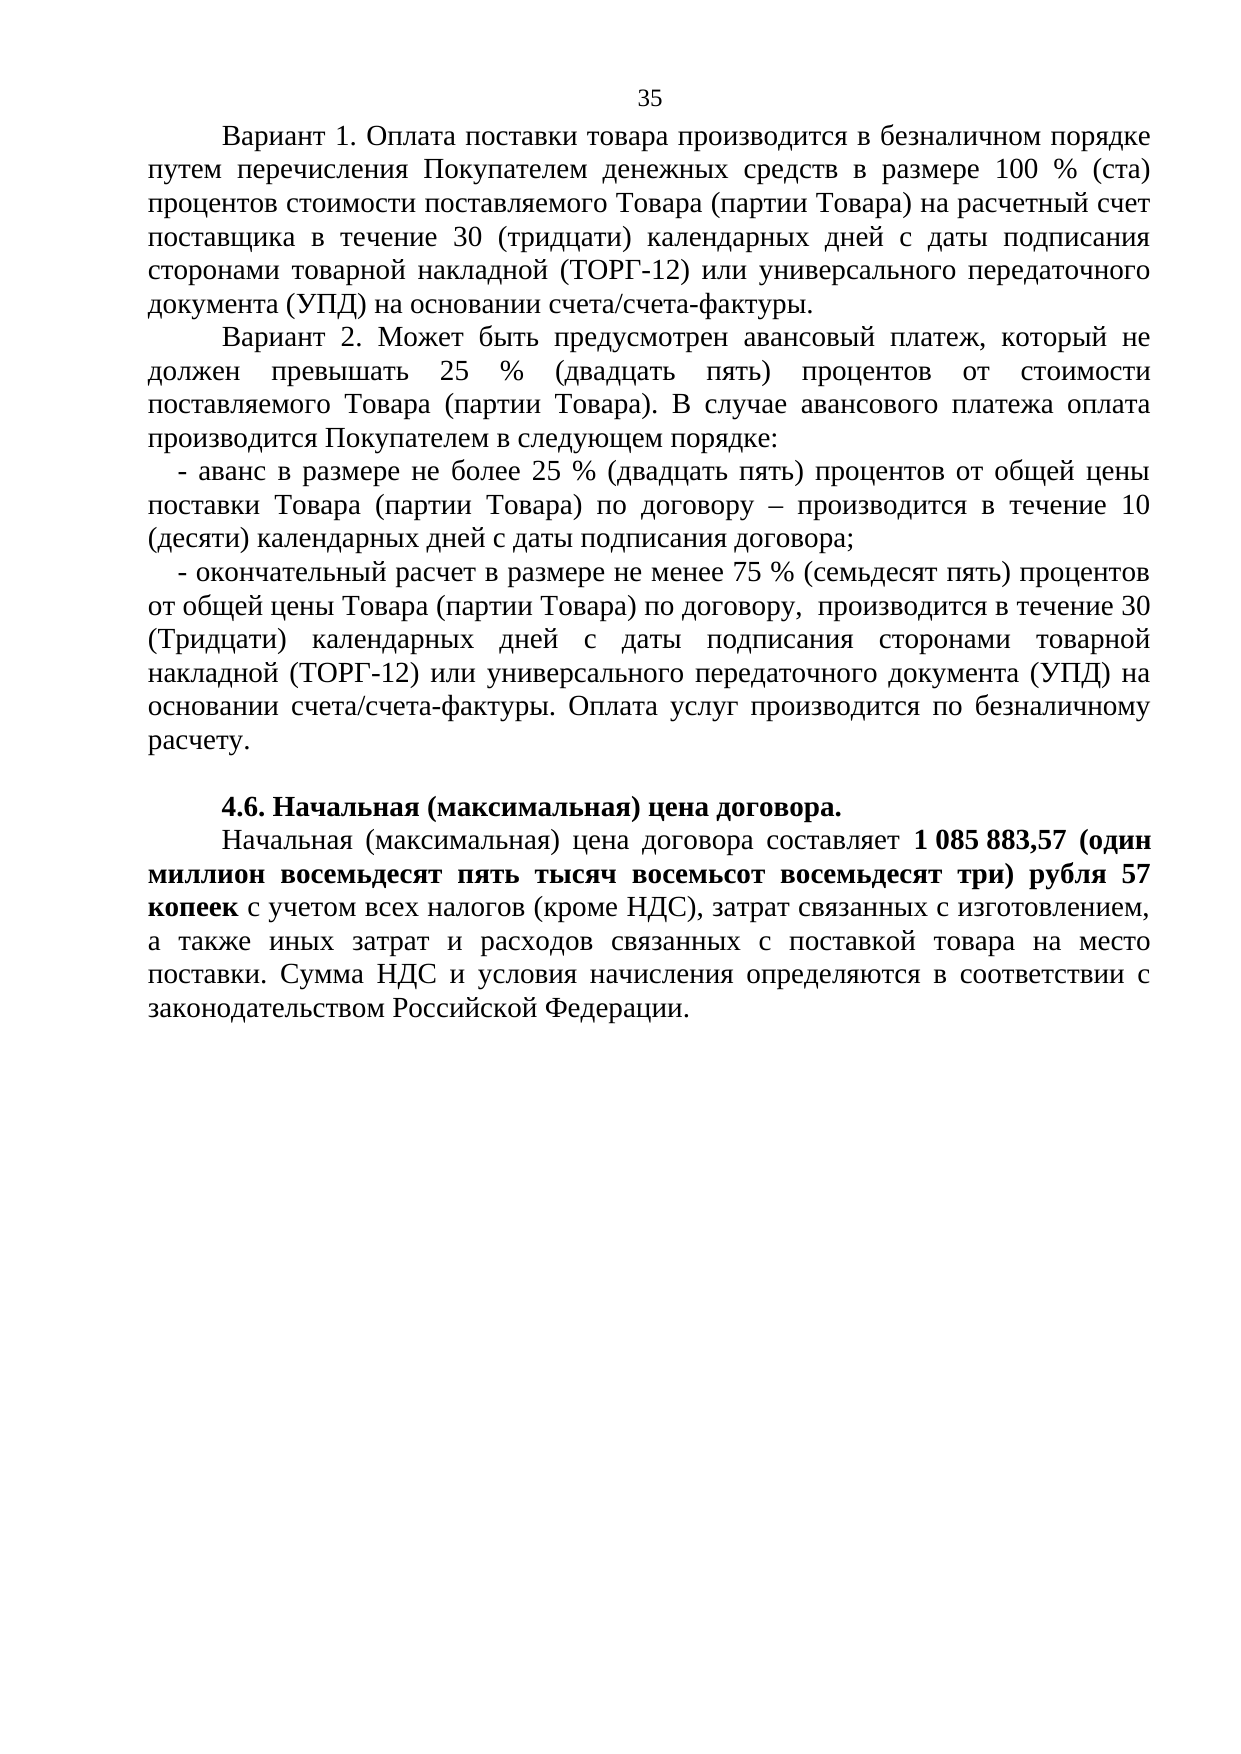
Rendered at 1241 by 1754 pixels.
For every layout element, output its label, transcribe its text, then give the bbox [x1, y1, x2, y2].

text - окончательный расчет в размере не менее 75 % (семьдесят пять) процентов от общей цены Товара (партии Товара) по договору, производится в течение 30 (Тридцати) календарных дней с даты подписания сторонами товарной накладной (ТОРГ-12) или универсального передаточного документа (УПД) на основании счета/счета-фактуры. Оплата услуг производится по безналичному расчету. [148, 554, 1152, 755]
text Начальная (максимальная) цена договора составляет 1 085 883,57 (один миллион восемьдесят пять тысяч восемьсот восемьдесят три) рубля 57 копеек с учетом всех налогов (кроме НДС), затрат связанных с изготовлением, а также иных затрат и расходов связанных с поставкой товара на место поставки. Сумма НДС и условия начисления определяются в соответствии с законодательством Российской Федерации. [148, 822, 1152, 1024]
text Вариант 1. Оплата поставки товара производится в безналичном порядке путем перечисления Покупателем денежных средств в размере 100 % (ста) процентов стоимости поставляемого Товара (партии Товара) на расчетный счет поставщика в течение 30 (тридцати) календарных дней с даты подписания сторонами товарной накладной (ТОРГ-12) или универсального передаточного документа (УПД) на основании счета/счета-фактуры. [148, 118, 1152, 319]
text - аванс в размере не более 25 % (двадцать пять) процентов от общей цены поставки Товара (партии Товара) по договору – производится в течение 10 (десяти) календарных дней с даты подписания договора; [148, 453, 1152, 554]
text 4.6. Начальная (максимальная) цена договора. [148, 789, 1152, 822]
text Вариант 2. Может быть предусмотрен авансовый платеж, который не должен превышать 25 % (двадцать пять) процентов от стоимости поставляемого Товара (партии Товара). В случае авансового платежа оплата производится Покупателем в следующем порядке: [148, 319, 1152, 453]
